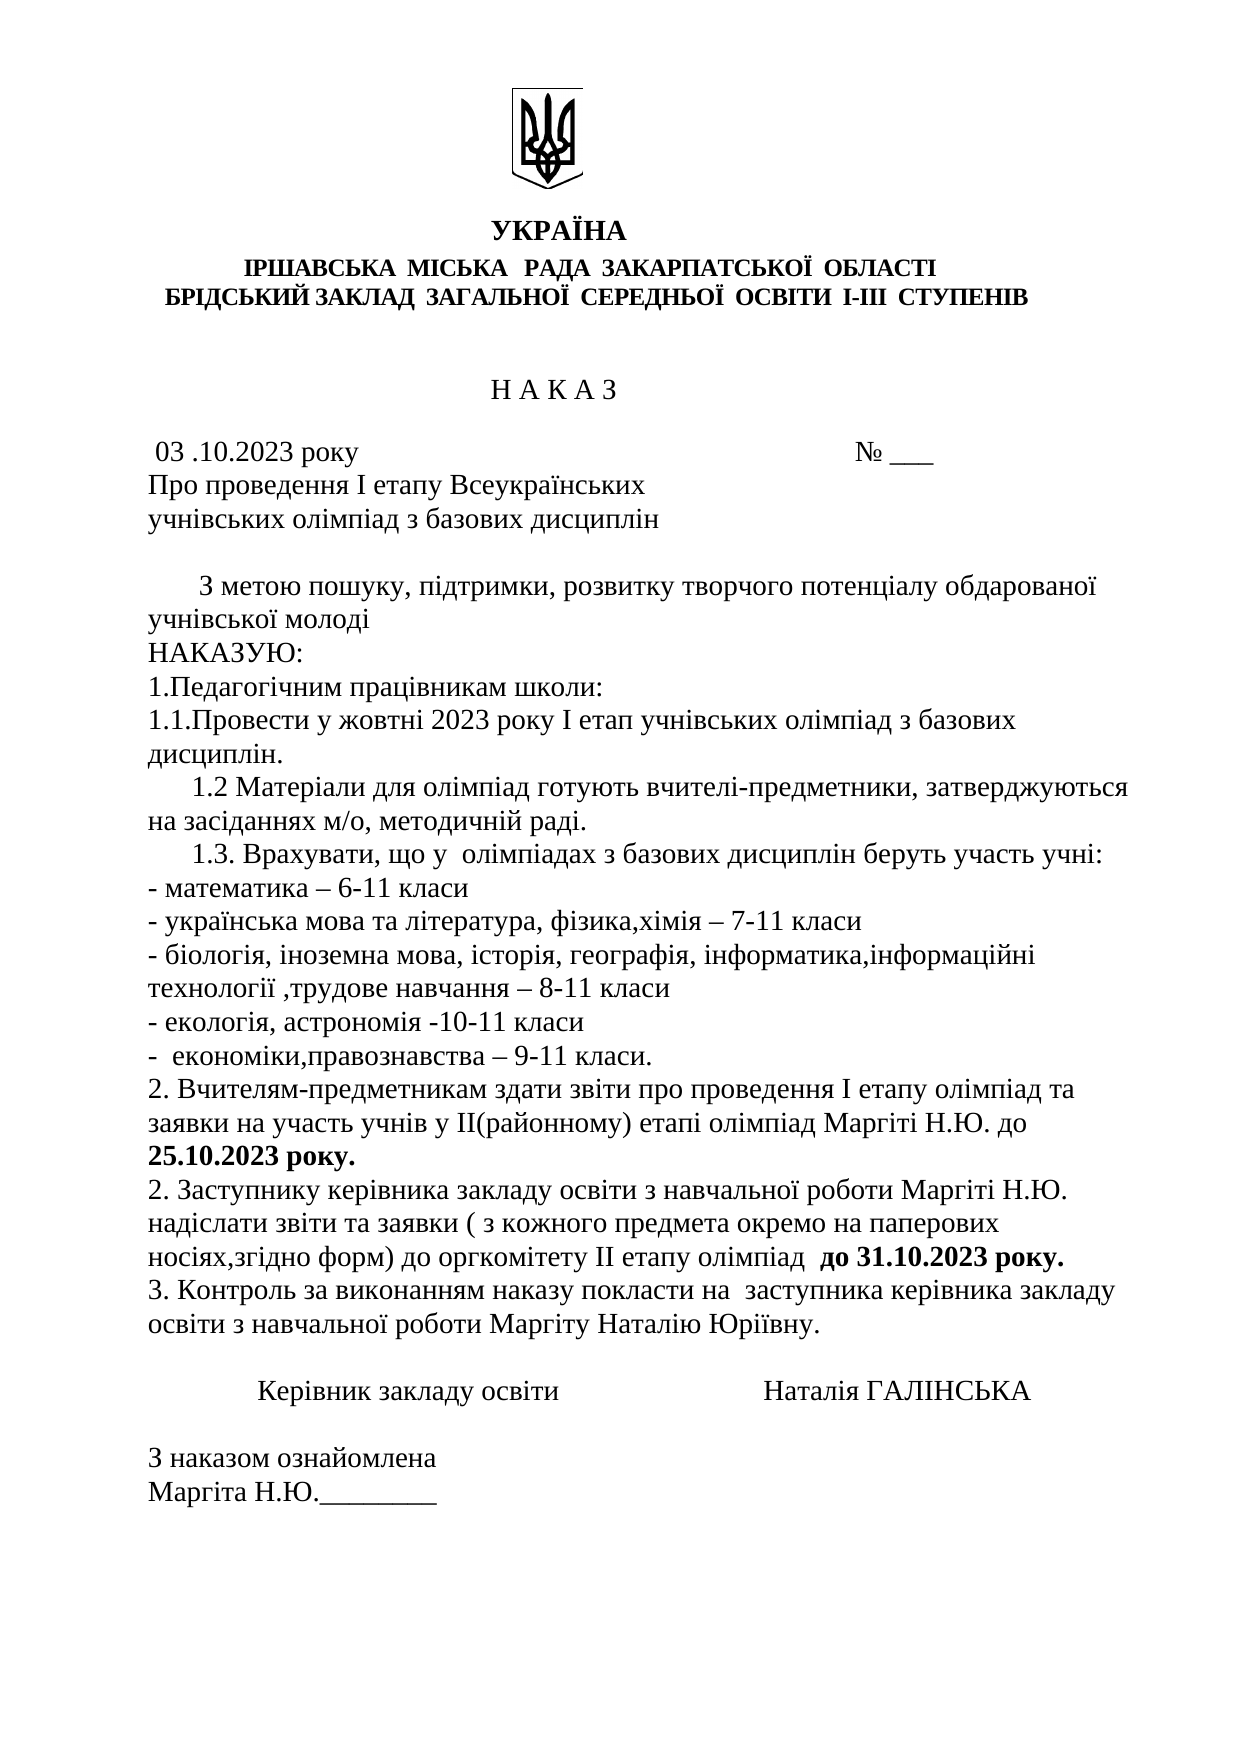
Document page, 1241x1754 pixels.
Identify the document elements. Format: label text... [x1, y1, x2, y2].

text 1.2 Матеріали для олімпіад готують вчителі-предметники, затверджуються на засіданнях м/о, методичній раді. [148, 769, 1152, 836]
text НАКАЗУЮ: [148, 635, 1152, 669]
text З наказом ознайомлена [148, 1440, 1152, 1474]
text - математика – 6-11 класи [148, 870, 1152, 903]
text 1.1.Провести у жовтні 2023 року І етап учнівських олімпіад з базових дисциплін. [148, 702, 1152, 769]
text З метою пошуку, підтримки, розвитку творчого потенціалу обдарованої учнівської молоді [148, 568, 1152, 635]
text Н А К А З [148, 372, 1152, 406]
text 1.3. Врахувати, що у олімпіадах з базових дисциплін беруть участь учні: [148, 836, 1152, 870]
text Маргіта Н.Ю.________ [148, 1474, 1152, 1507]
text 2. Заступнику керівника закладу освіти з навчальної роботи Маргіті Н.Ю. надіслати звіти та заявки ( з кожного предмета окремо на паперових носіях,згідно форм) до оргкомітету ІІ етапу олімпіад до 31.10.2023 року. [148, 1172, 1152, 1272]
text Керівник закладу освіти Наталія ГАЛІНСЬКА [148, 1373, 1152, 1407]
text - економіки,правознавства – 9-11 класи. [148, 1038, 1152, 1071]
text БРІДСЬКИЙ ЗАКЛАД ЗАГАЛЬНОЇ СЕРЕДНЬОЇ ОСВІТИ І-ІІІ СТУПЕНІВ [148, 282, 1152, 311]
text учнівських олімпіад з базових дисциплін [148, 501, 1152, 534]
text 3. Контроль за виконанням наказу покласти на заступника керівника закладу освіти з навчальної роботи Маргіту Наталію Юріївну. [148, 1272, 1152, 1339]
text 03 .10.2023 року № ___ [148, 434, 1152, 467]
text ІРШАВСЬКА МІСЬКА РАДА ЗАКАРПАТСЬКОЇ ОБЛАСТІ [148, 253, 1152, 282]
text 2. Вчителям-предметникам здати звіти про проведення І етапу олімпіад та заявки на участь учнів у ІІ(районному) етапі олімпіад Маргіті Н.Ю. до 25.10.2023 року. [148, 1071, 1152, 1172]
text УКРАЇНА [148, 213, 1152, 247]
text 1.Педагогічним працівникам школи: [148, 669, 1152, 702]
picture [512, 88, 583, 189]
text - біологія, іноземна мова, історія, географія, інформатика,інформаційні технології ,трудове навчання – 8-11 класи [148, 937, 1152, 1004]
text Про проведення І етапу Всеукраїнських [148, 467, 1152, 501]
text - українська мова та література, фізика,хімія – 7-11 класи [148, 903, 1152, 937]
text - екологія, астрономія -10-11 класи [148, 1004, 1152, 1038]
